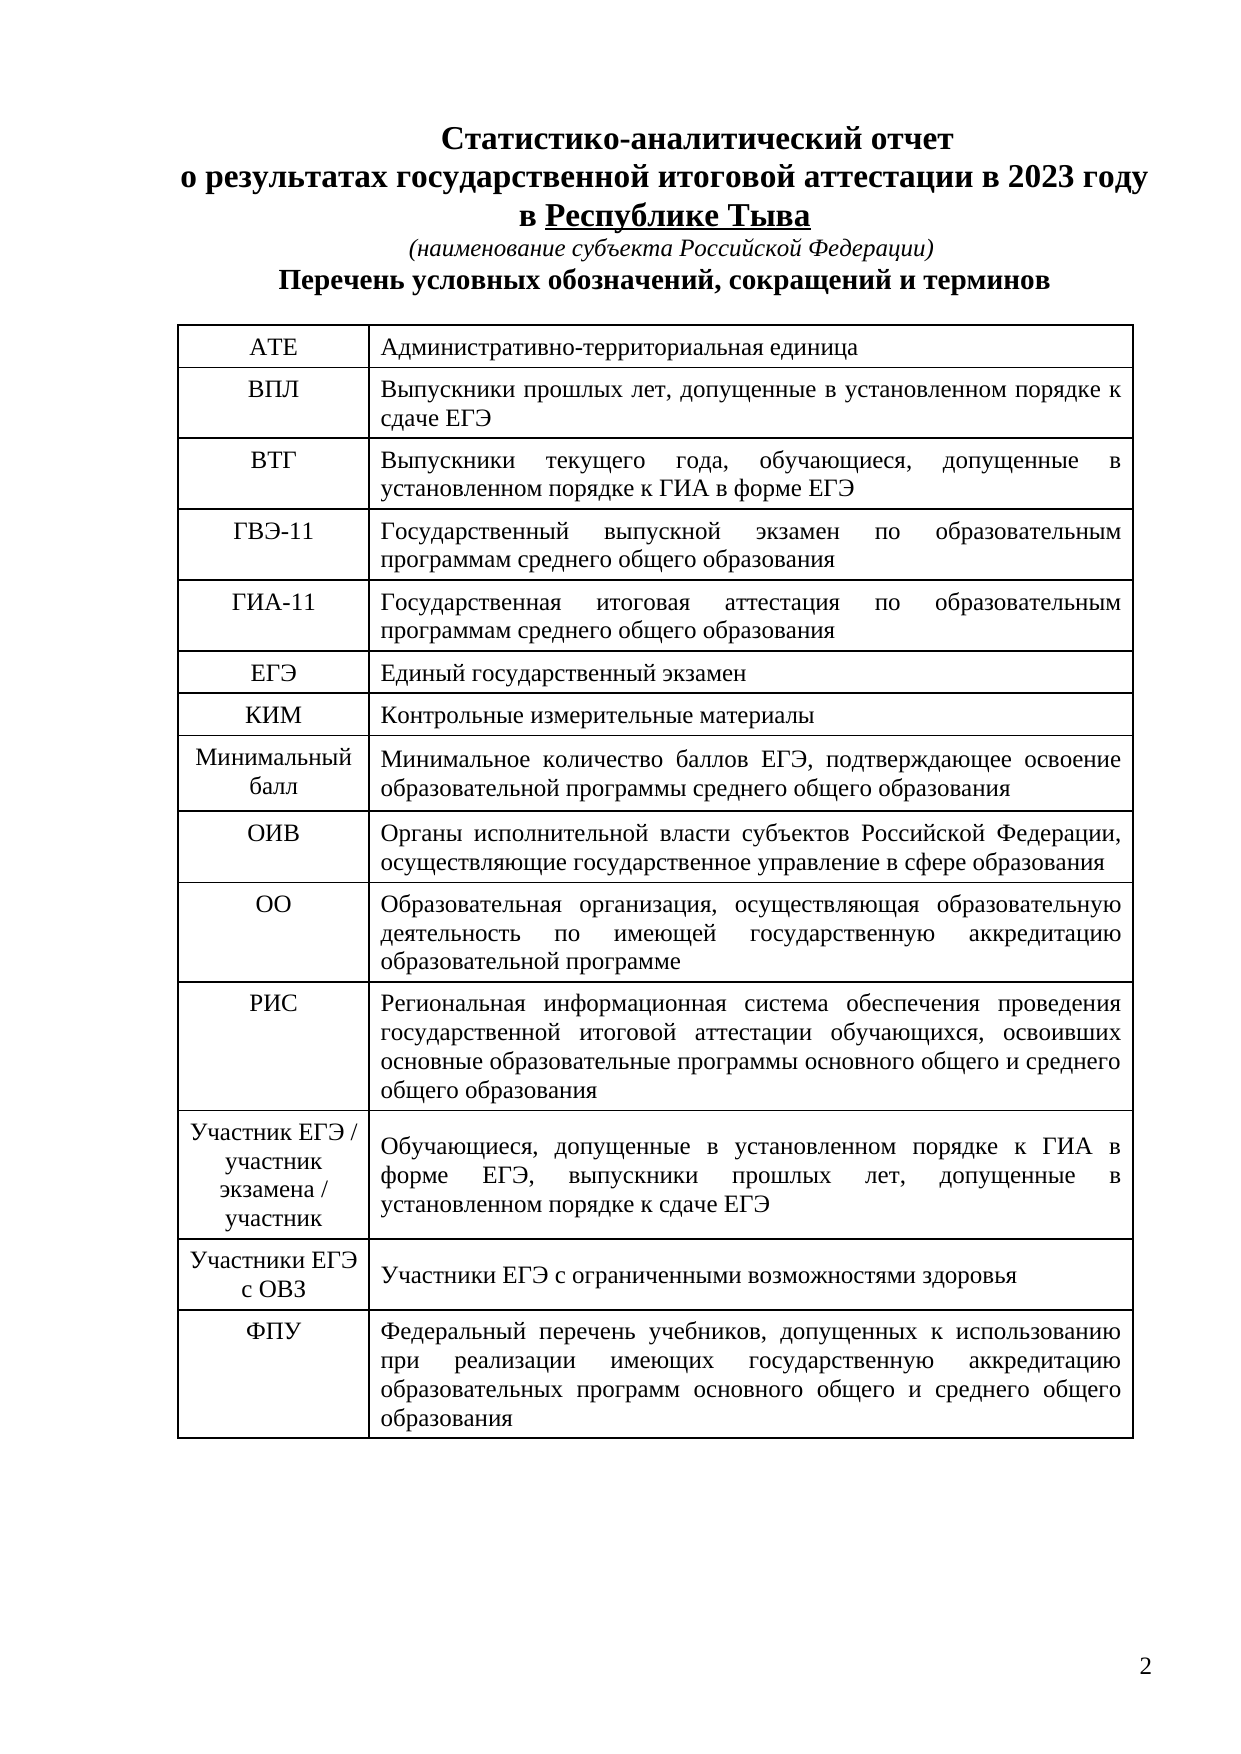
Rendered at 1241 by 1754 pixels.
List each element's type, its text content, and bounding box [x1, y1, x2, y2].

table_header Административно-территориальная единица [370, 326, 1132, 366]
table_cell Органы исполнительной власти субъектов Российской Федерации, осуществляющие государственное управление в сфере образования [370, 812, 1132, 881]
table_header АТЕ [179, 326, 368, 366]
table_cell Государственный выпускной экзамен по образовательным программам среднего общего образования [370, 510, 1132, 579]
table_cell Государственная итоговая аттестация по образовательным программам среднего общего образования [370, 581, 1132, 650]
table_cell ЕГЭ [179, 652, 368, 692]
table_cell Единый государственный экзамен [370, 652, 1132, 692]
table_cell Выпускники текущего года, обучающиеся, допущенные в установленном порядке к ГИА в форме ЕГЭ [370, 439, 1132, 508]
text в Республике Тыва [177, 195, 1152, 233]
table_cell ГИА-11 [179, 581, 368, 650]
table_cell Минимальное количество баллов ЕГЭ, подтверждающее освоение образовательной программы среднего общего образования [370, 736, 1132, 810]
table_cell Обучающиеся, допущенные в установленном порядке к ГИА в форме ЕГЭ, выпускники прошлых лет, допущенные в установленном порядке к сдаче ЕГЭ [370, 1111, 1132, 1238]
table_cell Региональная информационная система обеспечения проведения государственной итоговой аттестации обучающихся, освоивших основные образовательные программы основного общего и среднего общего образования [370, 983, 1132, 1109]
table_cell ВПЛ [179, 368, 368, 437]
table_cell Выпускники прошлых лет, допущенные в установленном порядке к сдаче ЕГЭ [370, 368, 1132, 437]
text Статистико-аналитический отчет о результатах государственной итоговой аттестации в 2023 году [177, 118, 1152, 195]
table_cell КИМ [179, 694, 368, 734]
table_cell Контрольные измерительные материалы [370, 694, 1132, 734]
table_cell Образовательная организация, осуществляющая образовательную деятельность по имеющей государственную аккредитацию образовательной программе [370, 883, 1132, 981]
table_cell ОИВ [179, 812, 368, 881]
table_cell ФПУ [179, 1311, 368, 1437]
table_cell ГВЭ-11 [179, 510, 368, 579]
text Перечень условных обозначений, сокращений и терминов [177, 262, 1152, 295]
table_cell Федеральный перечень учебников, допущенных к использованию при реализации имеющих государственную аккредитацию образовательных программ основного общего и среднего общего образования [370, 1311, 1132, 1437]
table_cell ВТГ [179, 439, 368, 508]
table_cell Участник ЕГЭ / участник экзамена / участник [179, 1111, 368, 1238]
table_cell ОО [179, 883, 368, 981]
text (наименование субъекта Российской Федерации) [177, 233, 1152, 262]
table_cell Участники ЕГЭ с ограниченными возможностями здоровья [370, 1240, 1132, 1309]
table_cell Минимальный балл [179, 736, 368, 810]
table_cell РИС [179, 983, 368, 1109]
table_cell Участники ЕГЭ с ОВЗ [179, 1240, 368, 1309]
